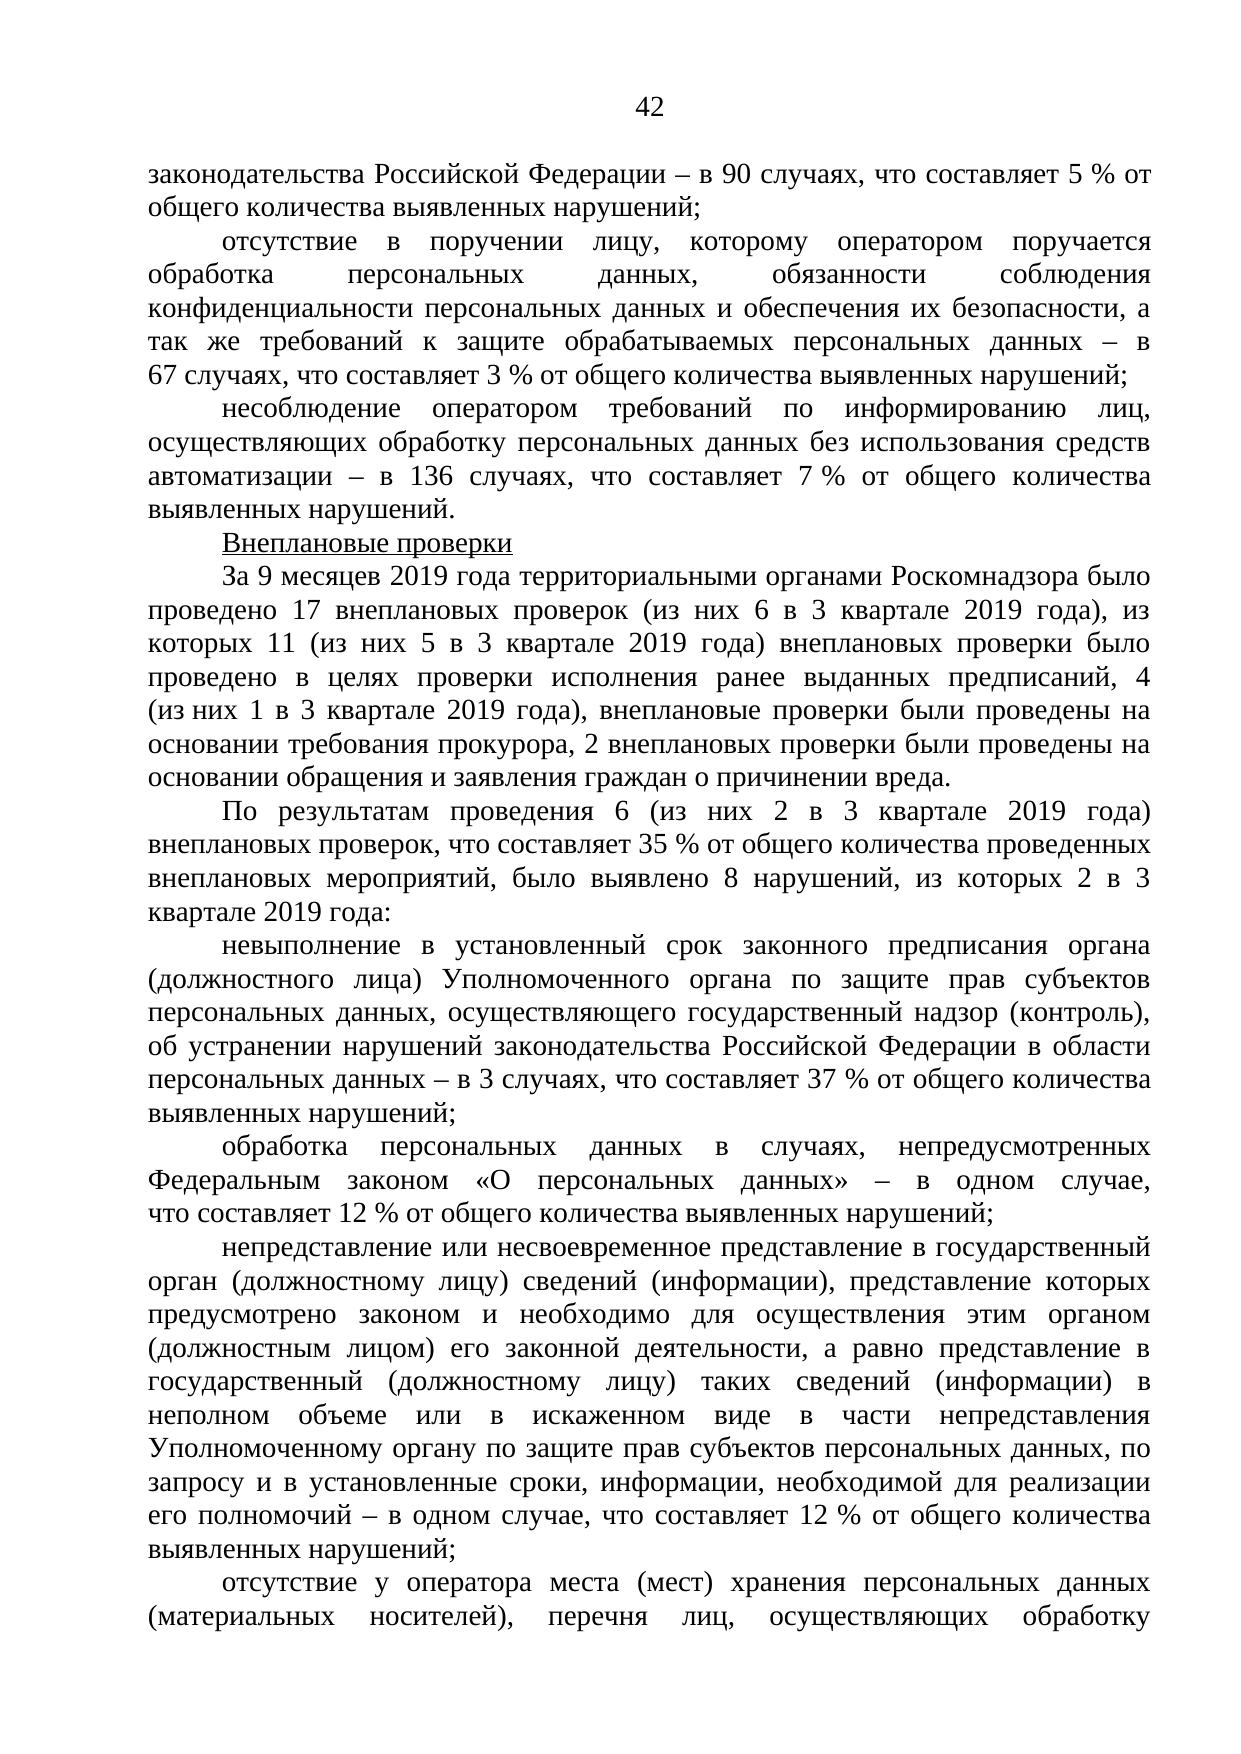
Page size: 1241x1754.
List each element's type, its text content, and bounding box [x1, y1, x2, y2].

text Внеплановые проверки [148, 525, 1152, 558]
text отсутствие в поручении лицу, которому оператором поручается обработка персональных данных, обязанности соблюдения конфиденциальности персональных данных и обеспечения их безопасности, а так же требований к защите обрабатываемых персональных данных – в 67 случаях, что составляет 3 % от общего количества выявленных нарушений; [148, 223, 1152, 391]
text За 9 месяцев 2019 года территориальными органами Роскомнадзора было проведено 17 внеплановых проверок (из них 6 в 3 квартале 2019 года), из которых 11 (из них 5 в 3 квартале 2019 года) внеплановых проверки было проведено в целях проверки исполнения ранее выданных предписаний, 4 (из них 1 в 3 квартале 2019 года), внеплановые проверки были проведены на основании требования прокурора, 2 внеплановых проверки были проведены на основании обращения и заявления граждан о причинении вреда. [148, 558, 1152, 793]
text обработка персональных данных в случаях, непредусмотренных Федеральным законом «О персональных данных» – в одном случае, что составляет 12 % от общего количества выявленных нарушений; [148, 1128, 1152, 1229]
text невыполнение в установленный срок законного предписания органа (должностного лица) Уполномоченного органа по защите прав субъектов персональных данных, осуществляющего государственный надзор (контроль), об устранении нарушений законодательства Российской Федерации в области персональных данных – в 3 случаях, что составляет 37 % от общего количества выявленных нарушений; [148, 927, 1152, 1128]
text непредставление или несвоевременное представление в государственный орган (должностному лицу) сведений (информации), представление которых предусмотрено законом и необходимо для осуществления этим органом (должностным лицом) его законной деятельности, а равно представление в государственный (должностному лицу) таких сведений (информации) в неполном объеме или в искаженном виде в части непредставления Уполномоченному органу по защите прав субъектов персональных данных, по запросу и в установленные сроки, информации, необходимой для реализации его полномочий – в одном случае, что составляет 12 % от общего количества выявленных нарушений; [148, 1229, 1152, 1564]
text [148, 156, 1152, 223]
text По результатам проведения 6 (из них 2 в 3 квартале 2019 года) внеплановых проверок, что составляет 35 % от общего количества проведенных внеплановых мероприятий, было выявлено 8 нарушений, из которых 2 в 3 квартале 2019 года: [148, 793, 1152, 927]
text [148, 1564, 1152, 1632]
text несоблюдение оператором требований по информированию лиц, осуществляющих обработку персональных данных без использования средств автоматизации – в 136 случаях, что составляет 7 % от общего количества выявленных нарушений. [148, 391, 1152, 525]
